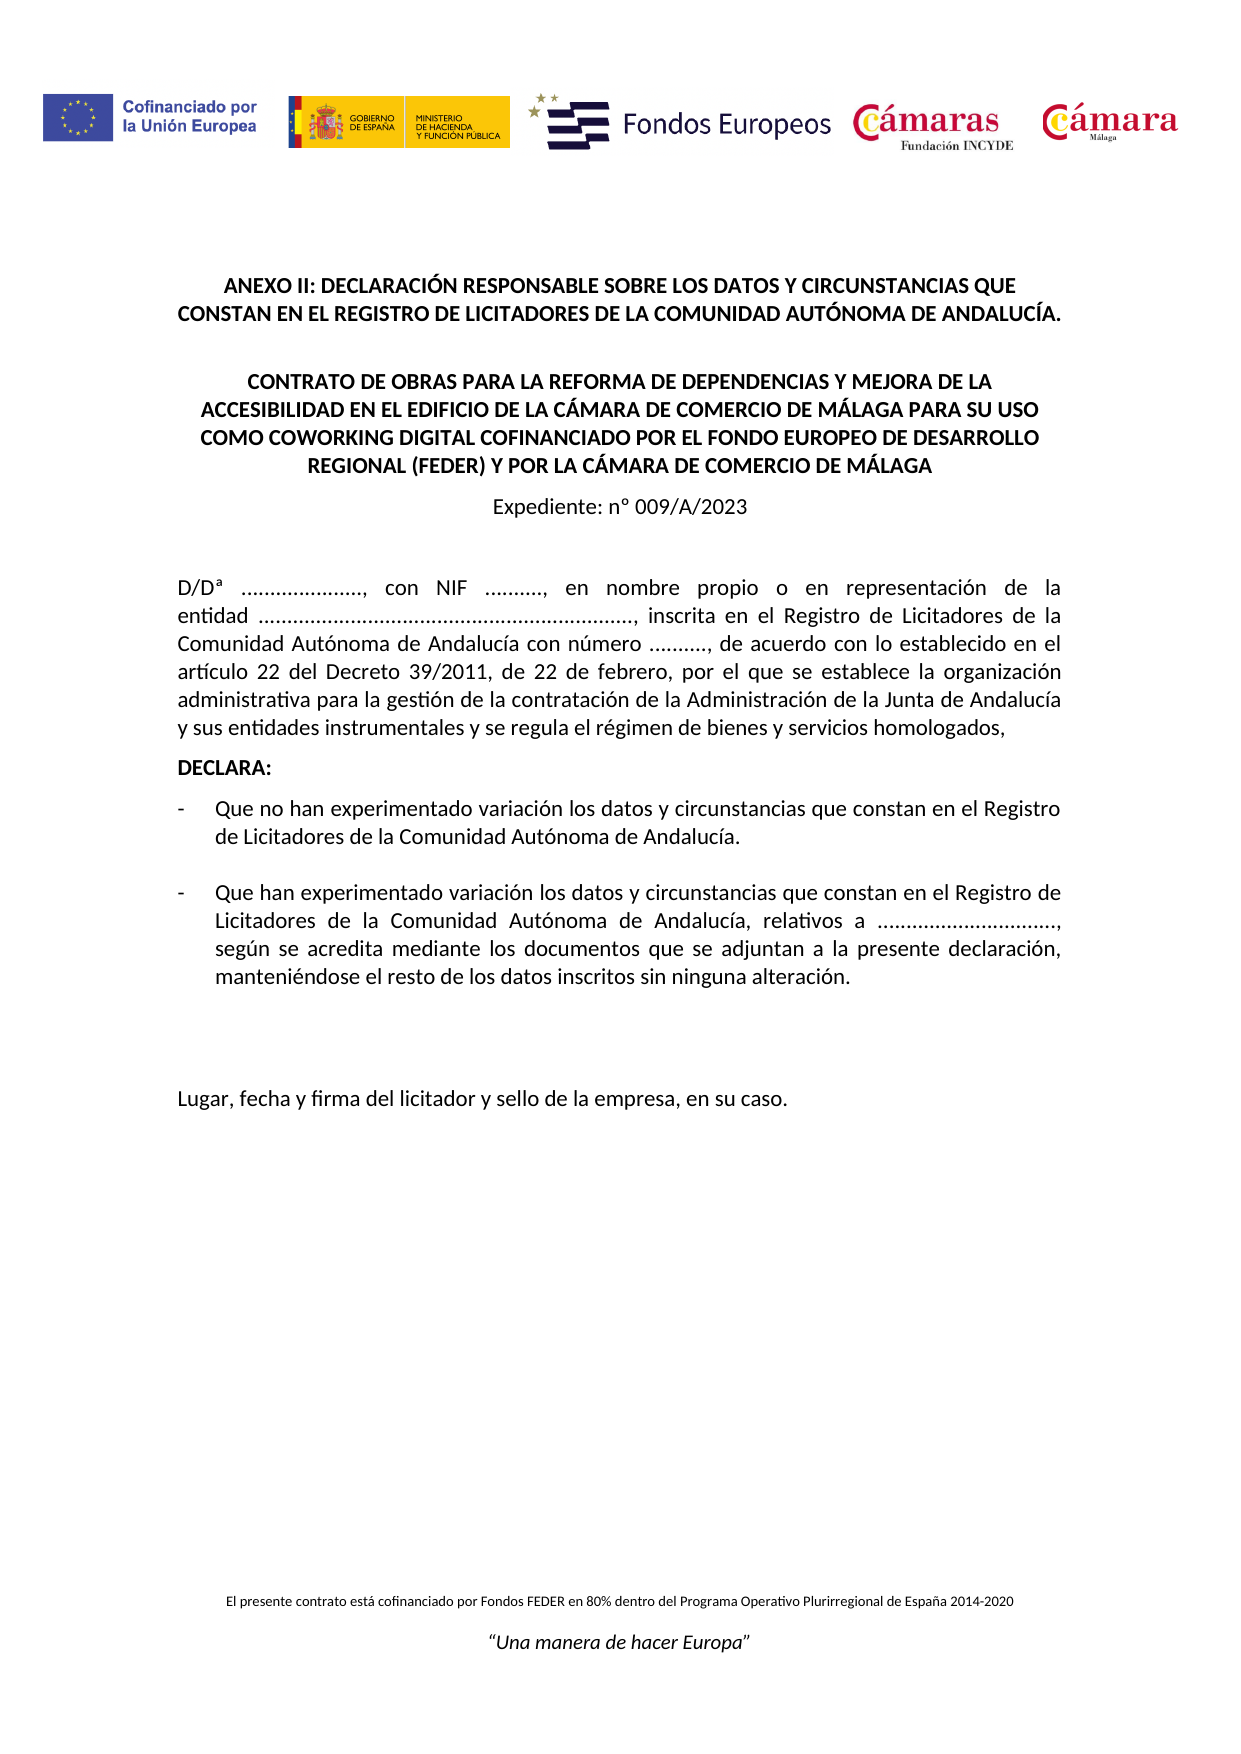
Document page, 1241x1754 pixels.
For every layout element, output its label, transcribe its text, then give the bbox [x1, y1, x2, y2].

text Lugar, fecha y firma del licitador y sello de la empresa, en su caso. [177, 1084, 1063, 1112]
text DECLARA: [177, 753, 1063, 782]
text Expediente: nº 009/A/2023 [177, 492, 1063, 520]
picture [41, 79, 275, 148]
list Que han experimentado variación los datos y circunstancias que constan en el Registro de Licitadores de la Comunidad Autónoma de Andalucía, relativos a ..............................., según se acredita mediante los documentos que se adjuntan a la presente declaración, manteniéndose el resto de los datos inscritos sin ninguna alteración. [177, 878, 1063, 990]
picture [288, 87, 834, 156]
text CONTRATO DE OBRAS PARA LA REFORMA DE DEPENDENCIAS Y MEJORA DE LA ACCESIBILIDAD EN EL EDIFICIO DE LA CÁMARA DE COMERCIO DE MÁLAGA PARA SU USO COMO COWORKING DIGITAL COFINANCIADO POR EL FONDO EUROPEO DE DESARROLLO REGIONAL (FEDER) Y POR LA CÁMARA DE COMERCIO DE MÁLAGA [177, 367, 1063, 479]
list Que no han experimentado variación los datos y circunstancias que constan en el Registro de Licitadores de la Comunidad Autónoma de Andalucía. [177, 794, 1063, 850]
text ANEXO II: DECLARACIÓN RESPONSABLE SOBRE LOS DATOS Y CIRCUNSTANCIAS QUE CONSTAN EN EL REGISTRO DE LICITADORES DE LA COMUNIDAD AUTÓNOMA DE ANDALUCÍA. [177, 271, 1063, 327]
text D/Dª ....................., con NIF .........., en nombre propio o en representación de la entidad ................................................................., inscrita en el Registro de Licitadores de la Comunidad Autónoma de Andalucía con número .........., de acuerdo con lo establecido en el artículo 22 del Decreto 39/2011, de 22 de febrero, por el que se establece la organización administrativa para la gestión de la contratación de la Administración de la Junta de Andalucía y sus entidades instrumentales y se regula el régimen de bienes y servicios homologados, [177, 573, 1063, 741]
picture [849, 95, 1199, 179]
